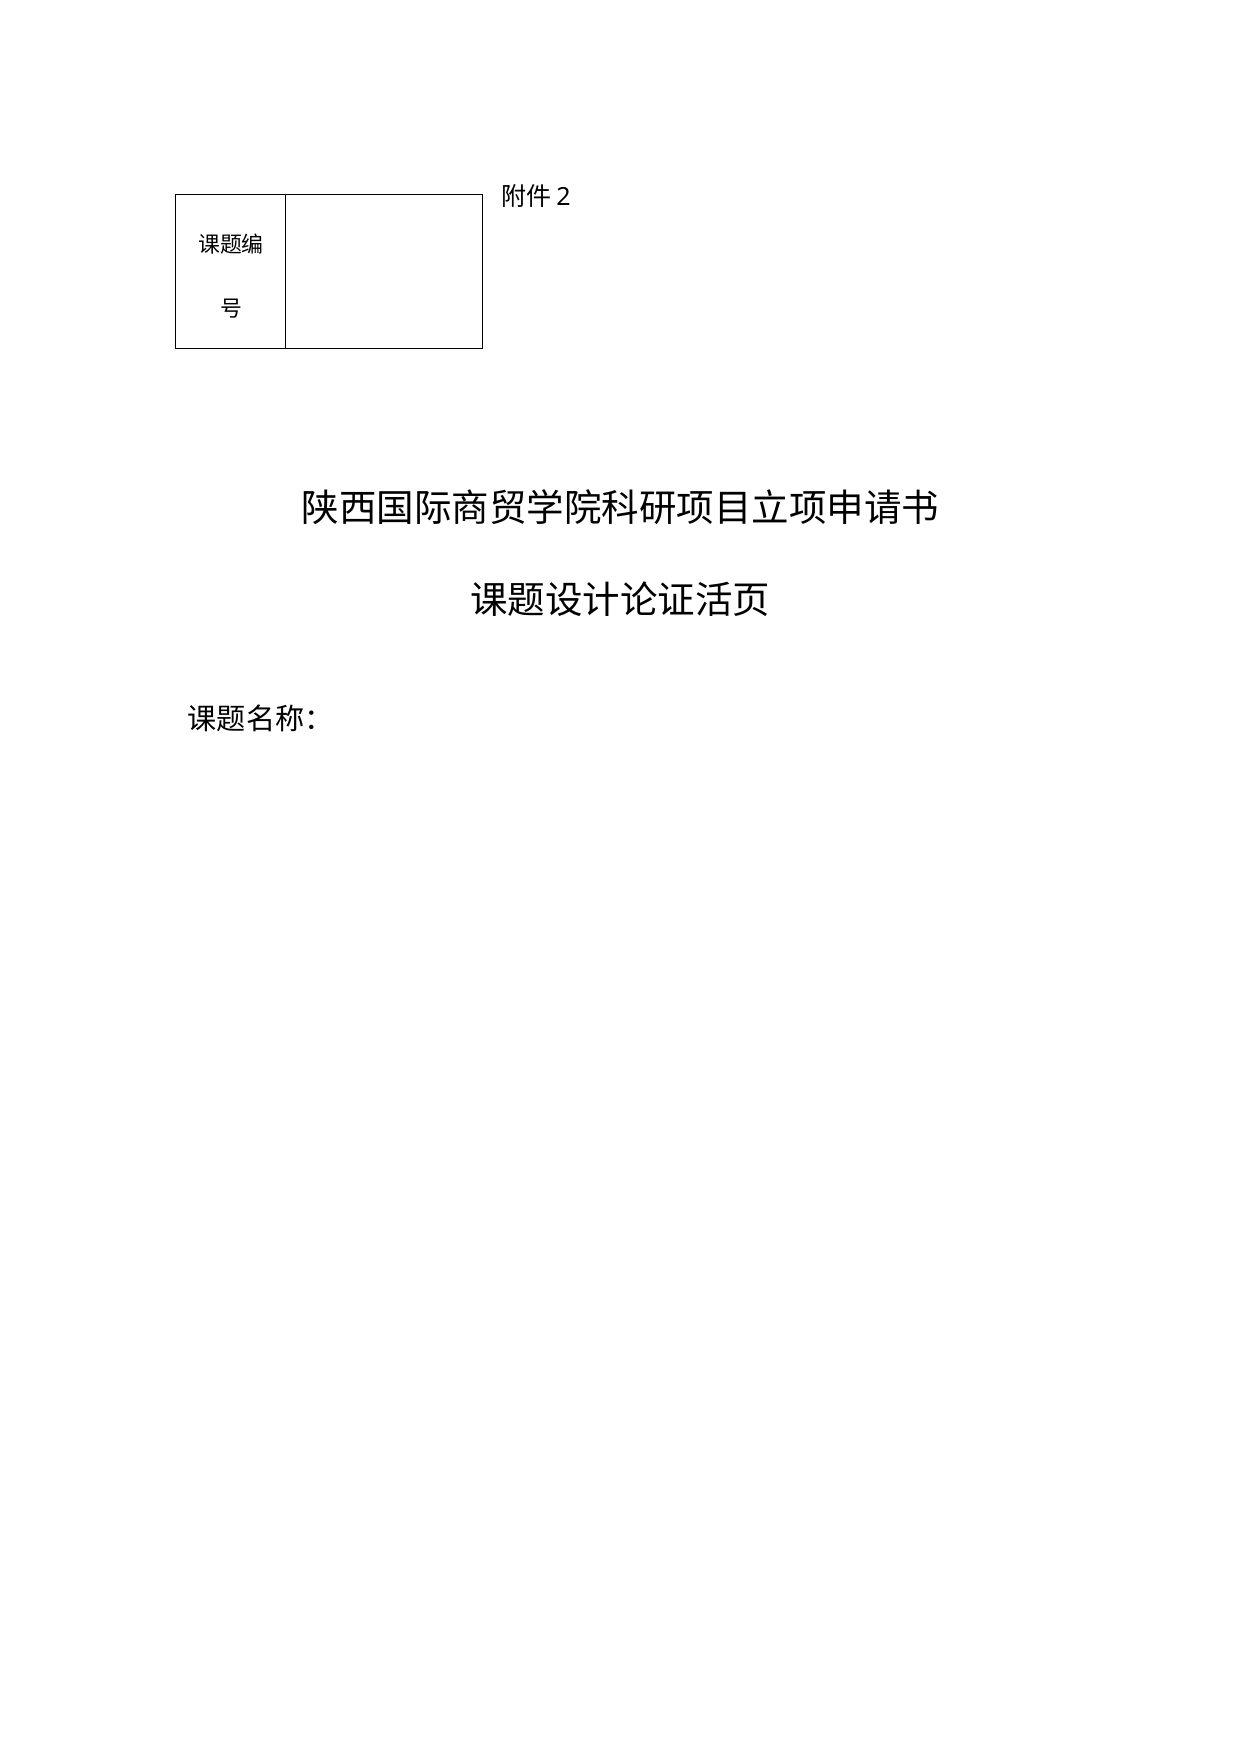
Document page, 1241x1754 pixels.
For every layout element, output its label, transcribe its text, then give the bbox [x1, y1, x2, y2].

text 课题名称： [187, 684, 1053, 749]
table_header [286, 195, 482, 347]
text 陕西国际商贸学院科研项目立项申请书 [187, 473, 1053, 538]
table_header 课题编号 [176, 195, 285, 347]
text 课题设计论证活页 [187, 565, 1053, 630]
text 附件2 [187, 162, 1053, 227]
